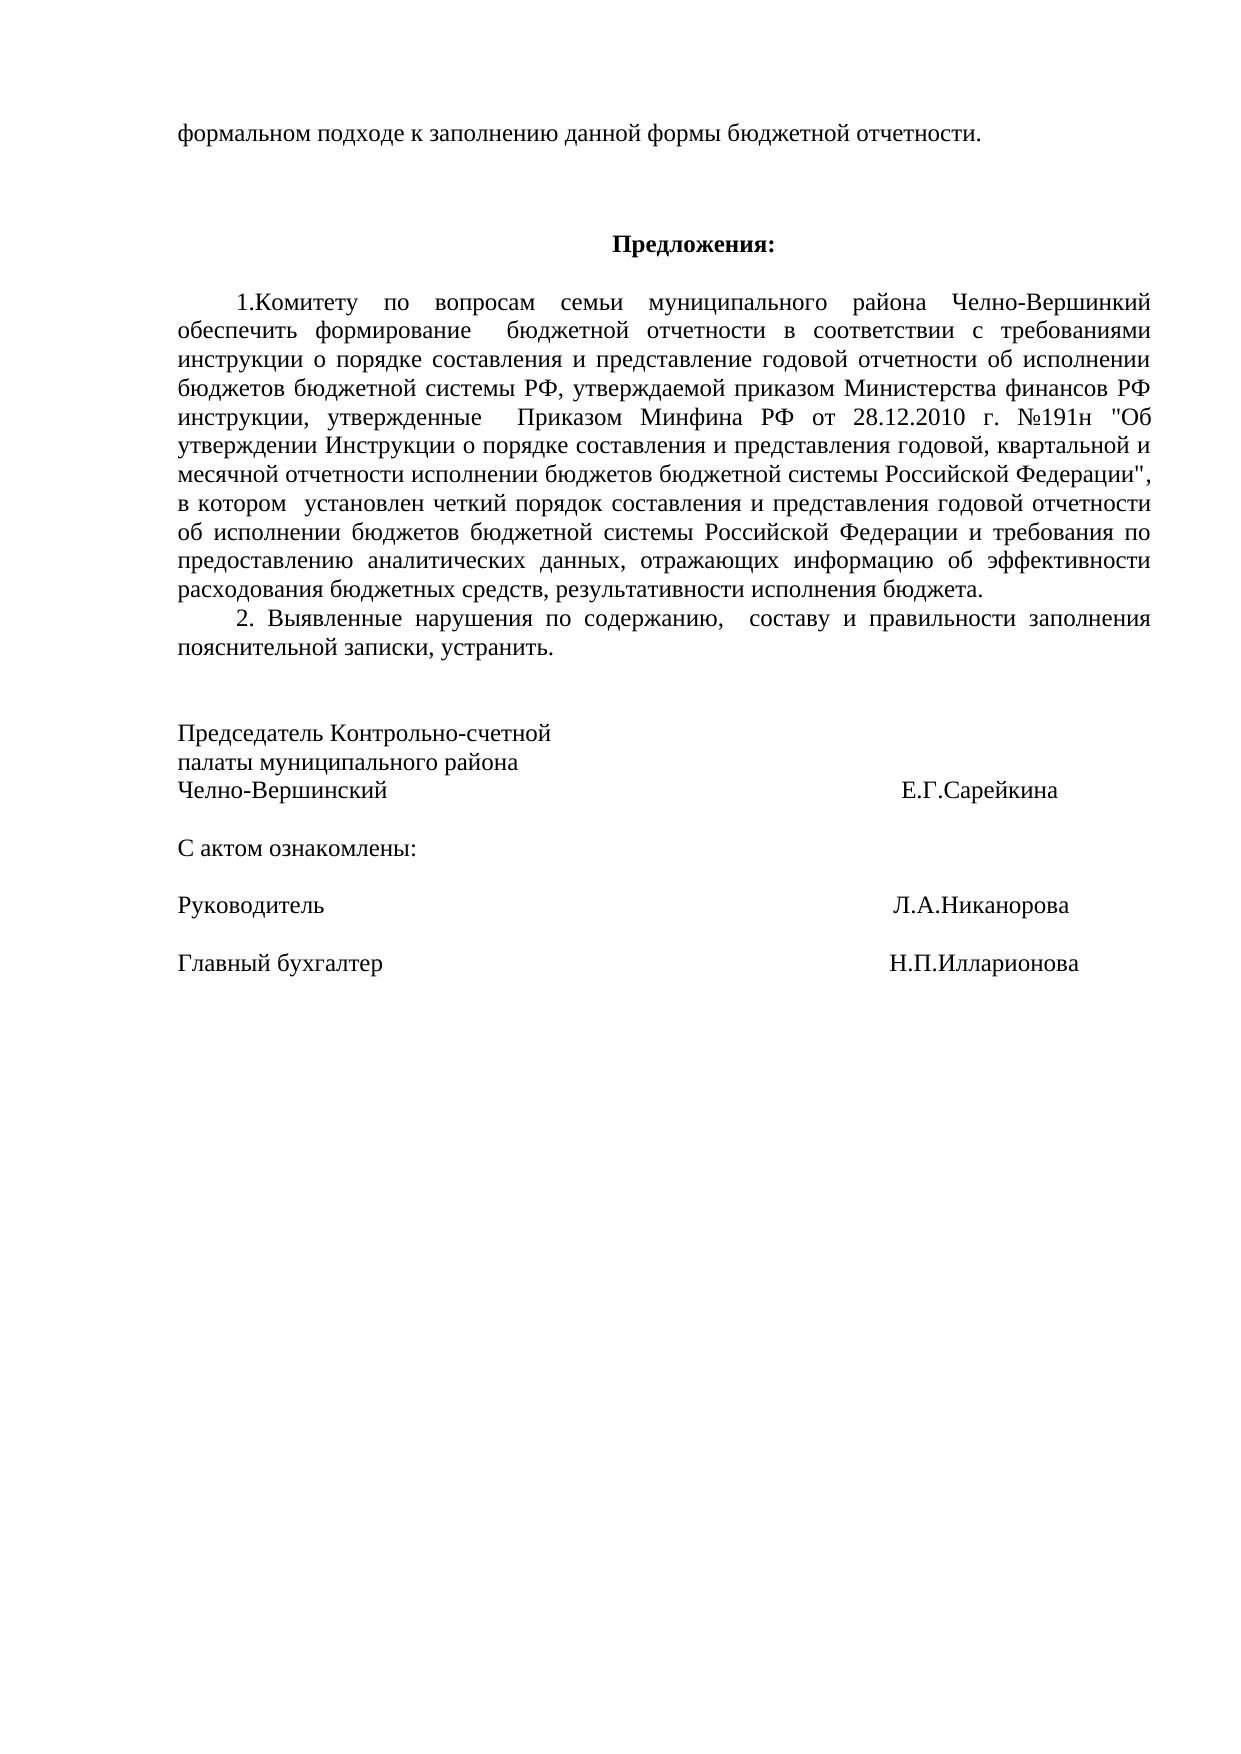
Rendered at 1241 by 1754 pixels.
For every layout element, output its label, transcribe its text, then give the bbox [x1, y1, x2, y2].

text Предложения: [177, 229, 1152, 258]
text 1.Комитету по вопросам семьи муниципального района Челно-Вершинкий обеспечить формирование бюджетной отчетности в соответствии с требованиями инструкции о порядке составления и представление годовой отчетности об исполнении бюджетов бюджетной системы РФ, утверждаемой приказом Министерства финансов РФ инструкции, утвержденные Приказом Минфина РФ от 28.12.2010 г. №191н "Об утверждении Инструкции о порядке составления и представления годовой, квартальной и месячной отчетности исполнении бюджетов бюджетной системы Российской Федерации", в котором установлен четкий порядок составления и представления годовой отчетности об исполнении бюджетов бюджетной системы Российской Федерации и требования по предоставлению аналитических данных, отражающих информацию об эффективности расходования бюджетных средств, результативности исполнения бюджета. [177, 287, 1152, 603]
text Руководитель Л.А.Никанорова [177, 891, 1152, 919]
text С актом ознакомлены: [177, 833, 1152, 862]
text 2. Выявленные нарушения по содержанию, составу и правильности заполнения пояснительной записки, устранить. [177, 603, 1152, 661]
text палаты муниципального района [177, 747, 1152, 776]
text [177, 118, 1152, 147]
text Челно-Вершинский Е.Г.Сарейкина [177, 776, 1152, 804]
text Главный бухгалтер Н.П.Илларионова [177, 948, 1152, 977]
text Председатель Контрольно-счетной [177, 718, 1152, 747]
